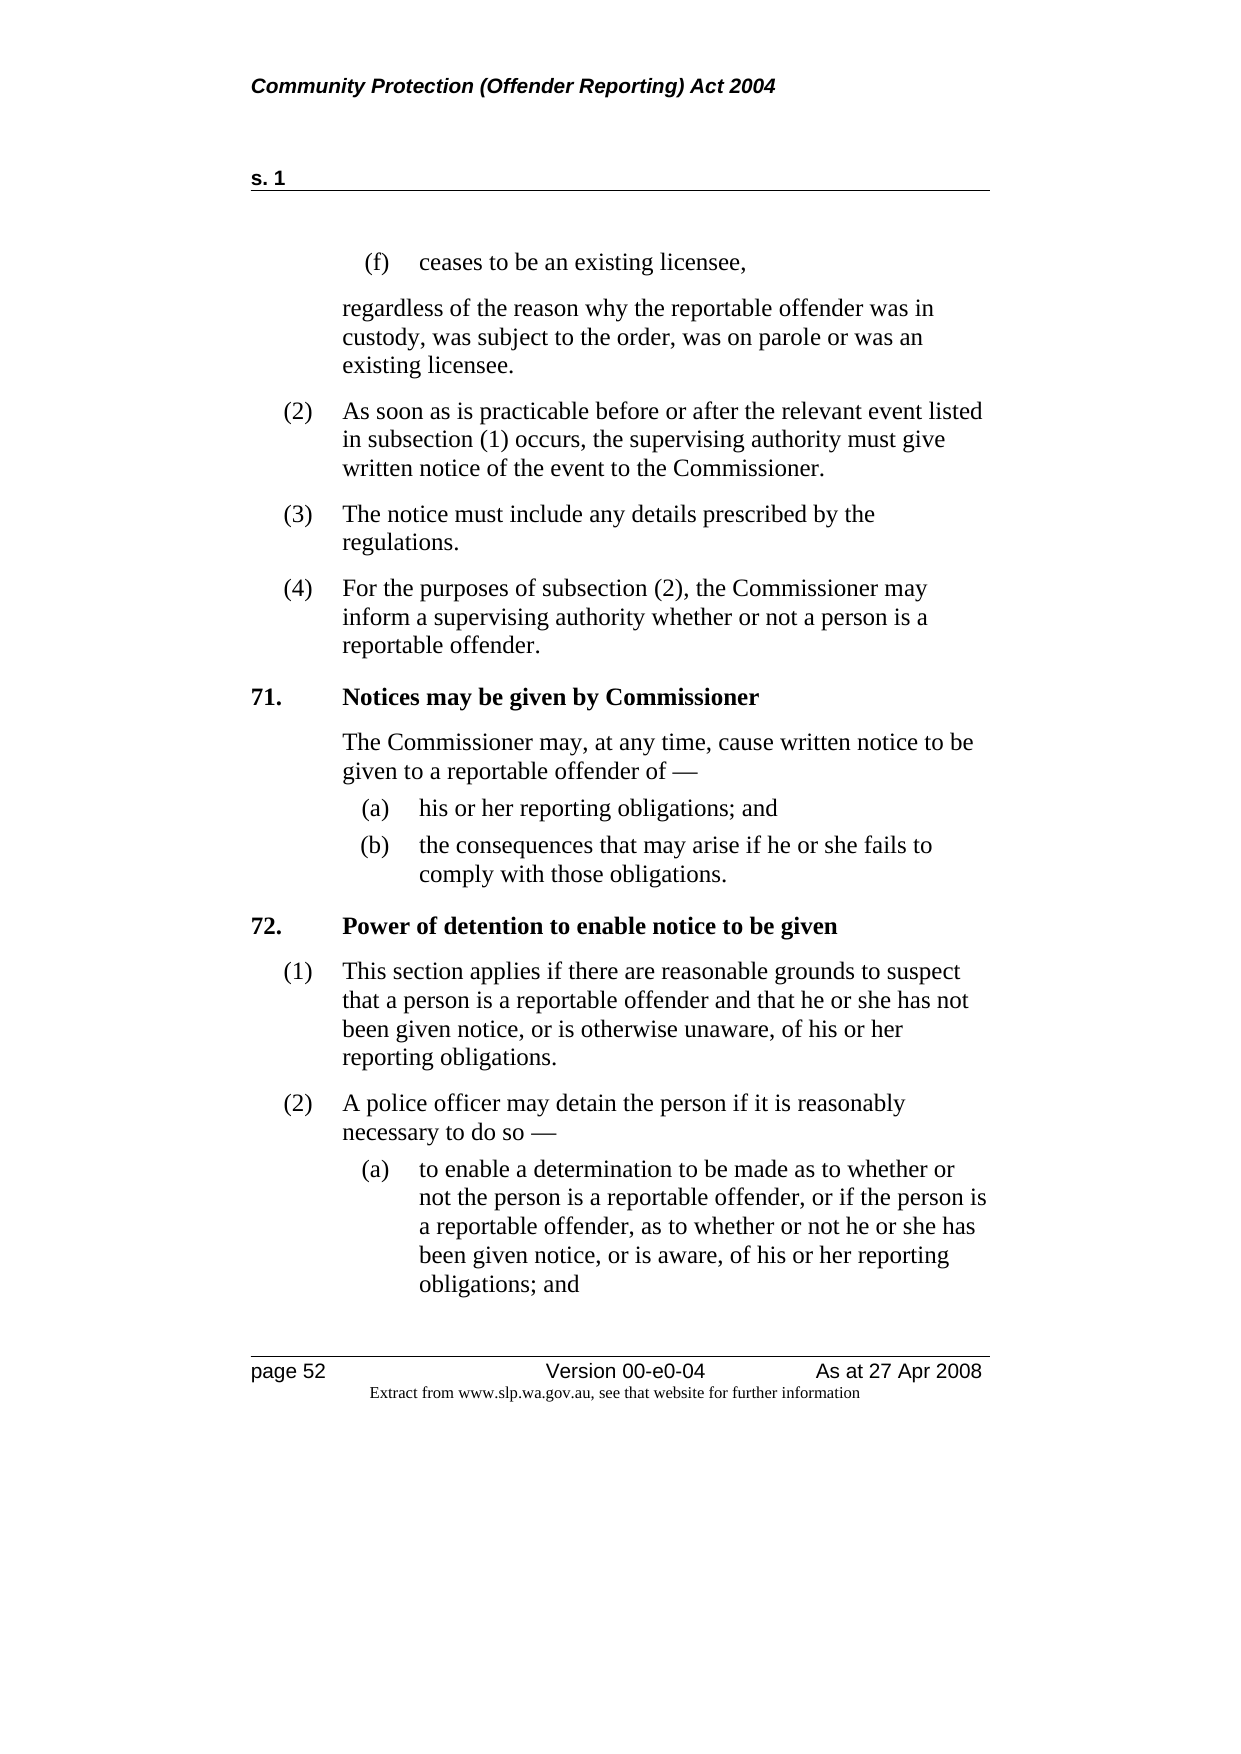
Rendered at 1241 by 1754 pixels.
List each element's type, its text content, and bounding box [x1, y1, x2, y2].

subtitle 72. Power of detention to enable notice to be given [251, 911, 990, 939]
text (a) to enable a determination to be made as to whether or not the person is a reportable offender, or if the person is a reportable offender, as to whether or not he or she has been given notice, or is aware, of his or her reporting obligations; and [251, 1154, 990, 1297]
text (2) As soon as is practicable before or after the relevant event listed in subsection (1) occurs, the supervising authority must give written notice of the event to the Commissioner. [251, 396, 990, 482]
text (1) This section applies if there are reasonable grounds to suspect that a person is a reportable offender and that he or she has not been given notice, or is otherwise unaware, of his or her reporting obligations. [251, 956, 990, 1071]
text (2) A police officer may detain the person if it is reasonably necessary to do so — [251, 1088, 990, 1145]
text (4) For the purposes of subsection (2), the Commissioner may inform a supervising authority whether or not a person is a reportable offender. [251, 573, 990, 659]
text (3) The notice must include any details prescribed by the regulations. [251, 499, 990, 556]
text (a) his or her reporting obligations; and [251, 793, 990, 822]
subtitle 71. Notices may be given by Commissioner [251, 682, 990, 711]
text (b) the consequences that may arise if he or she fails to comply with those obligations. [251, 830, 990, 888]
text The Commissioner may, at any time, cause written notice to be given to a reportable offender of — [251, 727, 990, 785]
text (f) ceases to be an existing licensee, [251, 247, 990, 276]
text regardless of the reason why the reportable offender was in custody, was subject to the order, was on parole or was an existing licensee. [251, 293, 990, 379]
